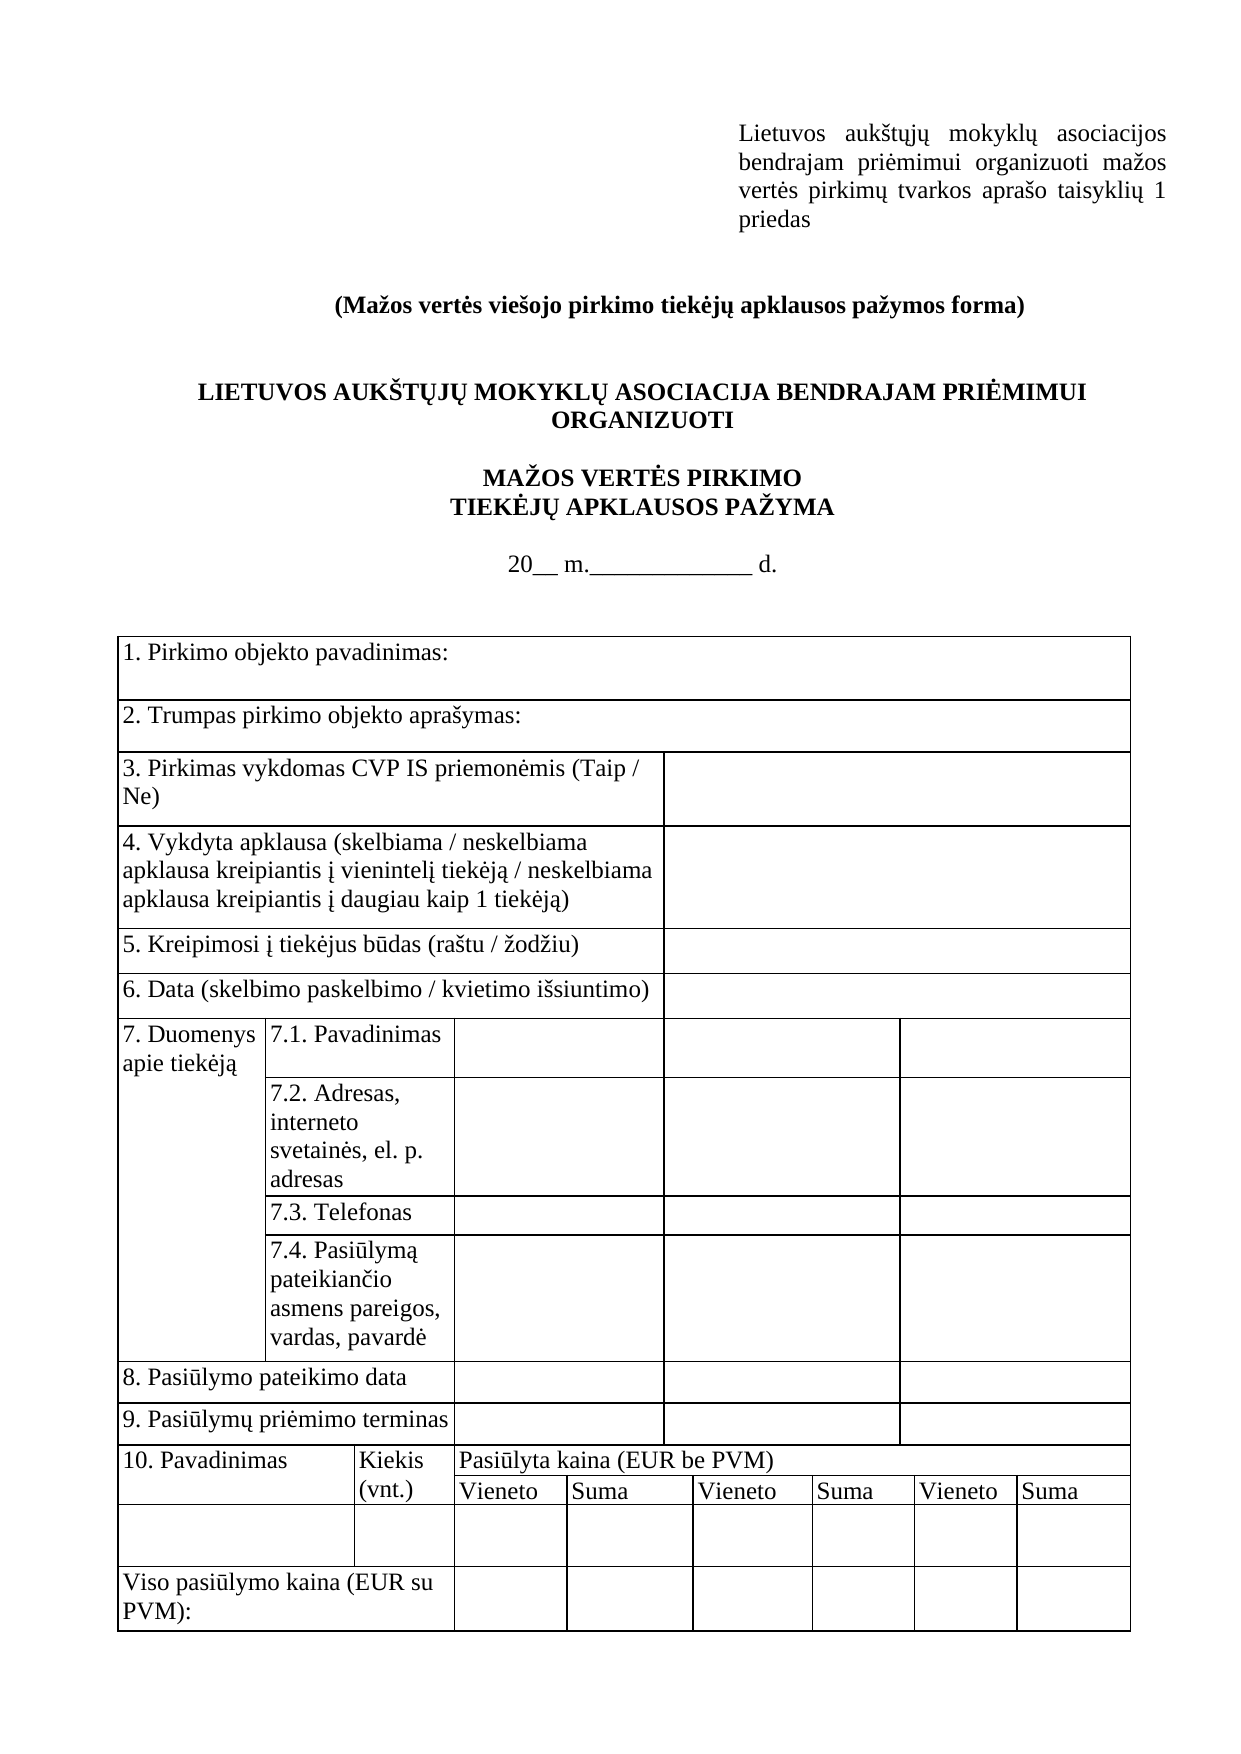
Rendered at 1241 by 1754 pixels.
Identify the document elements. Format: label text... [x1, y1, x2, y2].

table_cell [455, 1019, 663, 1076]
text MAŽOS VERTĖS PIRKIMO [118, 463, 1167, 492]
table_cell 7.3. Telefonas [266, 1197, 454, 1234]
table_cell [665, 827, 1130, 928]
table_cell Vieneto [694, 1476, 812, 1503]
table_cell [119, 1475, 354, 1503]
table_cell [1018, 1567, 1130, 1630]
table_cell Vieneto [915, 1476, 1016, 1503]
table_cell [665, 1236, 899, 1361]
table_cell [813, 1505, 914, 1566]
table_cell [355, 1505, 454, 1566]
text TIEKĖJŲ APKLAUSOS PAŽYMA [118, 492, 1167, 521]
table_cell [568, 1505, 692, 1566]
table_cell [455, 1404, 663, 1444]
table_cell 7.1. Pavadinimas [266, 1019, 454, 1076]
table_cell 7. Duomenys apie tiekėją [119, 1019, 265, 1361]
table_cell [901, 1404, 1130, 1444]
table_cell [901, 1236, 1130, 1361]
table_cell 6. Data (skelbimo paskelbimo / kvietimo išsiuntimo) [119, 974, 663, 1017]
table_cell [455, 1236, 663, 1361]
table_cell 7.2. Adresas, interneto svetainės, el. p. adresas [266, 1078, 454, 1195]
text 20__ m._____________ d. [118, 549, 1167, 578]
table_cell [901, 1019, 1130, 1076]
table_cell [455, 1567, 566, 1630]
table_cell 7.4. Pasiūlymą pateikiančio asmens pareigos, vardas, pavardė [266, 1236, 454, 1361]
table_cell [455, 1078, 663, 1195]
table_cell [455, 1362, 663, 1402]
table_cell [665, 1362, 899, 1402]
table_cell [665, 1404, 899, 1444]
table_cell 2. Trumpas pirkimo objekto aprašymas: [119, 701, 1130, 751]
table_cell [813, 1567, 914, 1630]
table_cell [665, 1019, 899, 1076]
table_cell 4. Vykdyta apklausa (skelbiama / neskelbiama apklausa kreipiantis į vienintelį tiekėją / neskelbiama apklausa kreipiantis į daugiau kaip 1 tiekėją) [119, 827, 663, 928]
table_cell [455, 1197, 663, 1234]
table_cell [694, 1505, 812, 1566]
table_cell [665, 753, 1130, 825]
table_cell Suma [813, 1476, 914, 1503]
table_cell [1018, 1505, 1130, 1566]
table_cell [568, 1567, 692, 1630]
table_cell 10. Pavadinimas [119, 1446, 354, 1475]
table_cell [665, 1197, 899, 1234]
table_cell Suma [1018, 1476, 1130, 1503]
table_header 1. Pirkimo objekto pavadinimas: [119, 637, 1130, 699]
table_cell Kiekis (vnt.) [355, 1446, 454, 1503]
table_cell [455, 1505, 566, 1566]
text (Mažos vertės viešojo pirkimo tiekėjų apklausos pažymos forma) [118, 291, 1167, 319]
table_cell [665, 1078, 899, 1195]
table_cell [901, 1197, 1130, 1234]
text Lietuvos aukštųjų mokyklų asociacijA bendrajam priėmimui ORGANIZUOTI [118, 377, 1167, 434]
table_cell Pasiūlyta kaina (EUR be PVM) [455, 1446, 1130, 1475]
table_cell [665, 929, 1130, 972]
table_cell 8. Pasiūlymo pateikimo data [119, 1362, 454, 1402]
text Lietuvos aukštųjų mokyklų asociacijos bendrajam priėmimui organizuoti mažos vertės pirkimų tvarkos aprašo taisyklių 1 priedas [738, 118, 1167, 233]
table_cell [119, 1505, 354, 1566]
table_cell [901, 1362, 1130, 1402]
table_cell Suma [568, 1476, 692, 1503]
table_cell Viso pasiūlymo kaina (EUR su PVM): [119, 1567, 454, 1630]
table_cell 5. Kreipimosi į tiekėjus būdas (raštu / žodžiu) [119, 929, 663, 972]
table_cell Vieneto [455, 1476, 566, 1503]
table_cell 9. Pasiūlymų priėmimo terminas [119, 1404, 454, 1444]
table_cell 3. Pirkimas vykdomas CVP IS priemonėmis (Taip / Ne) [119, 753, 663, 825]
table_cell [915, 1505, 1016, 1566]
table_cell [665, 974, 1130, 1017]
table_cell [915, 1567, 1016, 1630]
table_cell [901, 1078, 1130, 1195]
table_cell [694, 1567, 812, 1630]
